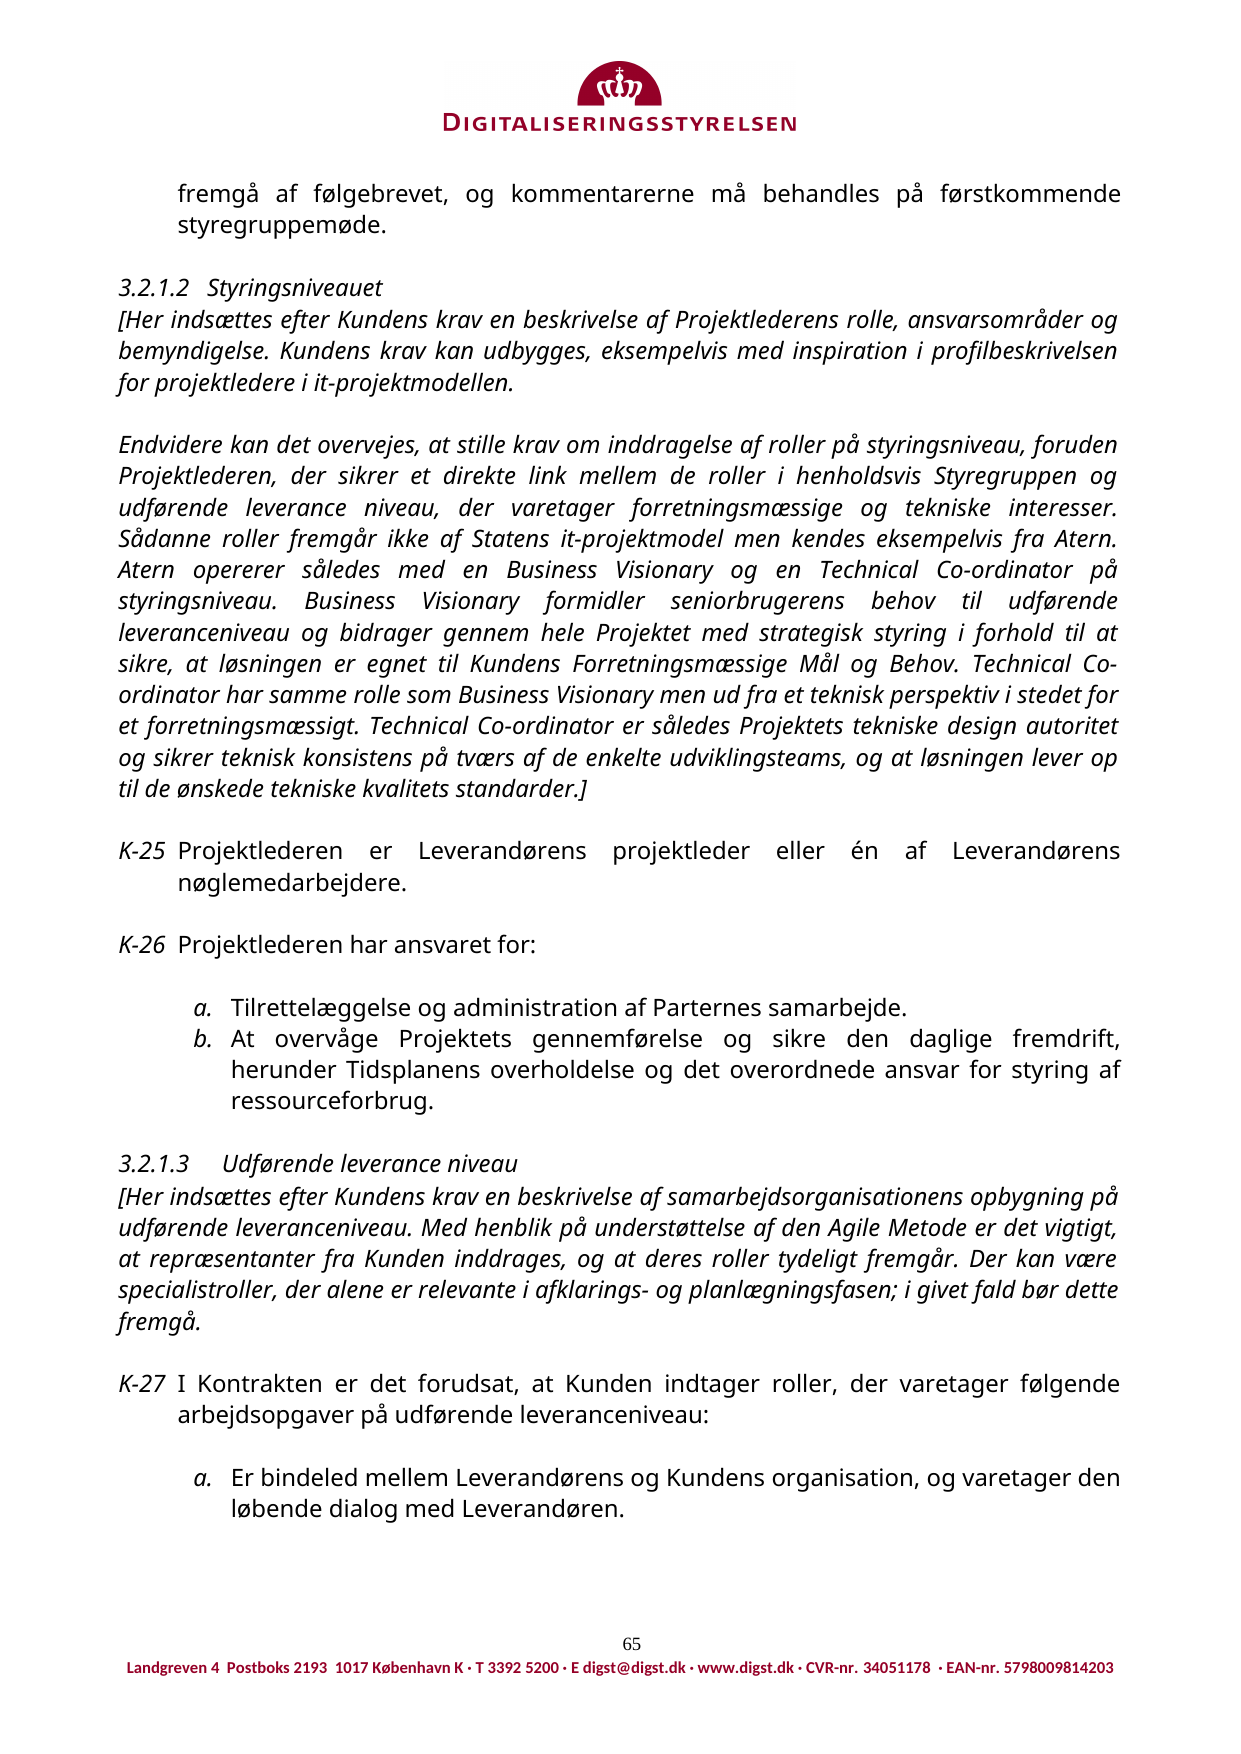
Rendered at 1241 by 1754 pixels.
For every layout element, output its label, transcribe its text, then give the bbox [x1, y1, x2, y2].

picture [443, 61, 796, 131]
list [118, 177, 1122, 240]
text [Her indsættes efter Kundens krav en beskrivelse af samarbejdsorganisationens opbygning på udførende leveranceniveau. Med henblik på understøttelse af den Agile Metode er det vigtigt, at repræsentanter fra Kunden inddrages, og at deres roller tydeligt fremgår. Der kan være specialistroller, der alene er relevante i afklarings- og planlægningsfasen; i givet fald bør dette fremgå. [118, 1180, 1122, 1336]
list Er bindeled mellem Leverandørens og Kundens organisation, og varetager den løbende dialog med Leverandøren. [193, 1461, 1122, 1524]
list At overvåge Projektets gennemførelse og sikre den daglige fremdrift, herunder Tidsplanens overholdelse og det overordnede ansvar for styring af ressourceforbrug. [193, 1022, 1122, 1116]
list Projektlederen er Leverandørens projektleder eller én af Leverandørens nøglemedarbejdere. [118, 835, 1122, 897]
text [Her indsættes efter Kundens krav en beskrivelse af Projektlederens rolle, ansvarsområder og bemyndigelse. Kundens krav kan udbygges, eksempelvis med inspiration i profilbeskrivelsen for projektledere i it-projektmodellen. [118, 303, 1122, 397]
list I Kontrakten er det forudsat, at Kunden indtager roller, der varetager følgende arbejdsopgaver på udførende leveranceniveau: [118, 1367, 1122, 1430]
list Projektlederen har ansvaret for: [118, 928, 1122, 960]
subtitle Styringsniveauet [118, 271, 1122, 303]
text Endvidere kan det overvejes, at stille krav om inddragelse af roller på styringsniveau, foruden Projektlederen, der sikrer et direkte link mellem de roller i henholdsvis Styregruppen og udførende leverance niveau, der varetager forretningsmæssige og tekniske interesser. Sådanne roller fremgår ikke af Statens it-projektmodel men kendes eksempelvis fra Atern. Atern opererer således med en Business Visionary og en Technical Co-ordinator på styringsniveau. Business Visionary formidler seniorbrugerens behov til udførende leveranceniveau og bidrager gennem hele Projektet med strategisk styring i forhold til at sikre, at løsningen er egnet til Kundens Forretningsmæssige Mål og Behov. Technical Co-ordinator har samme rolle som Business Visionary men ud fra et teknisk perspektiv i stedet for et forretningsmæssigt. Technical Co-ordinator er således Projektets tekniske design autoritet og sikrer teknisk konsistens på tværs af de enkelte udviklingsteams, og at løsningen lever op til de ønskede tekniske kvalitets standarder.] [118, 428, 1122, 803]
subtitle Udførende leverance niveau [118, 1147, 1122, 1180]
list Tilrettelæggelse og administration af Parternes samarbejde. [193, 991, 1122, 1022]
